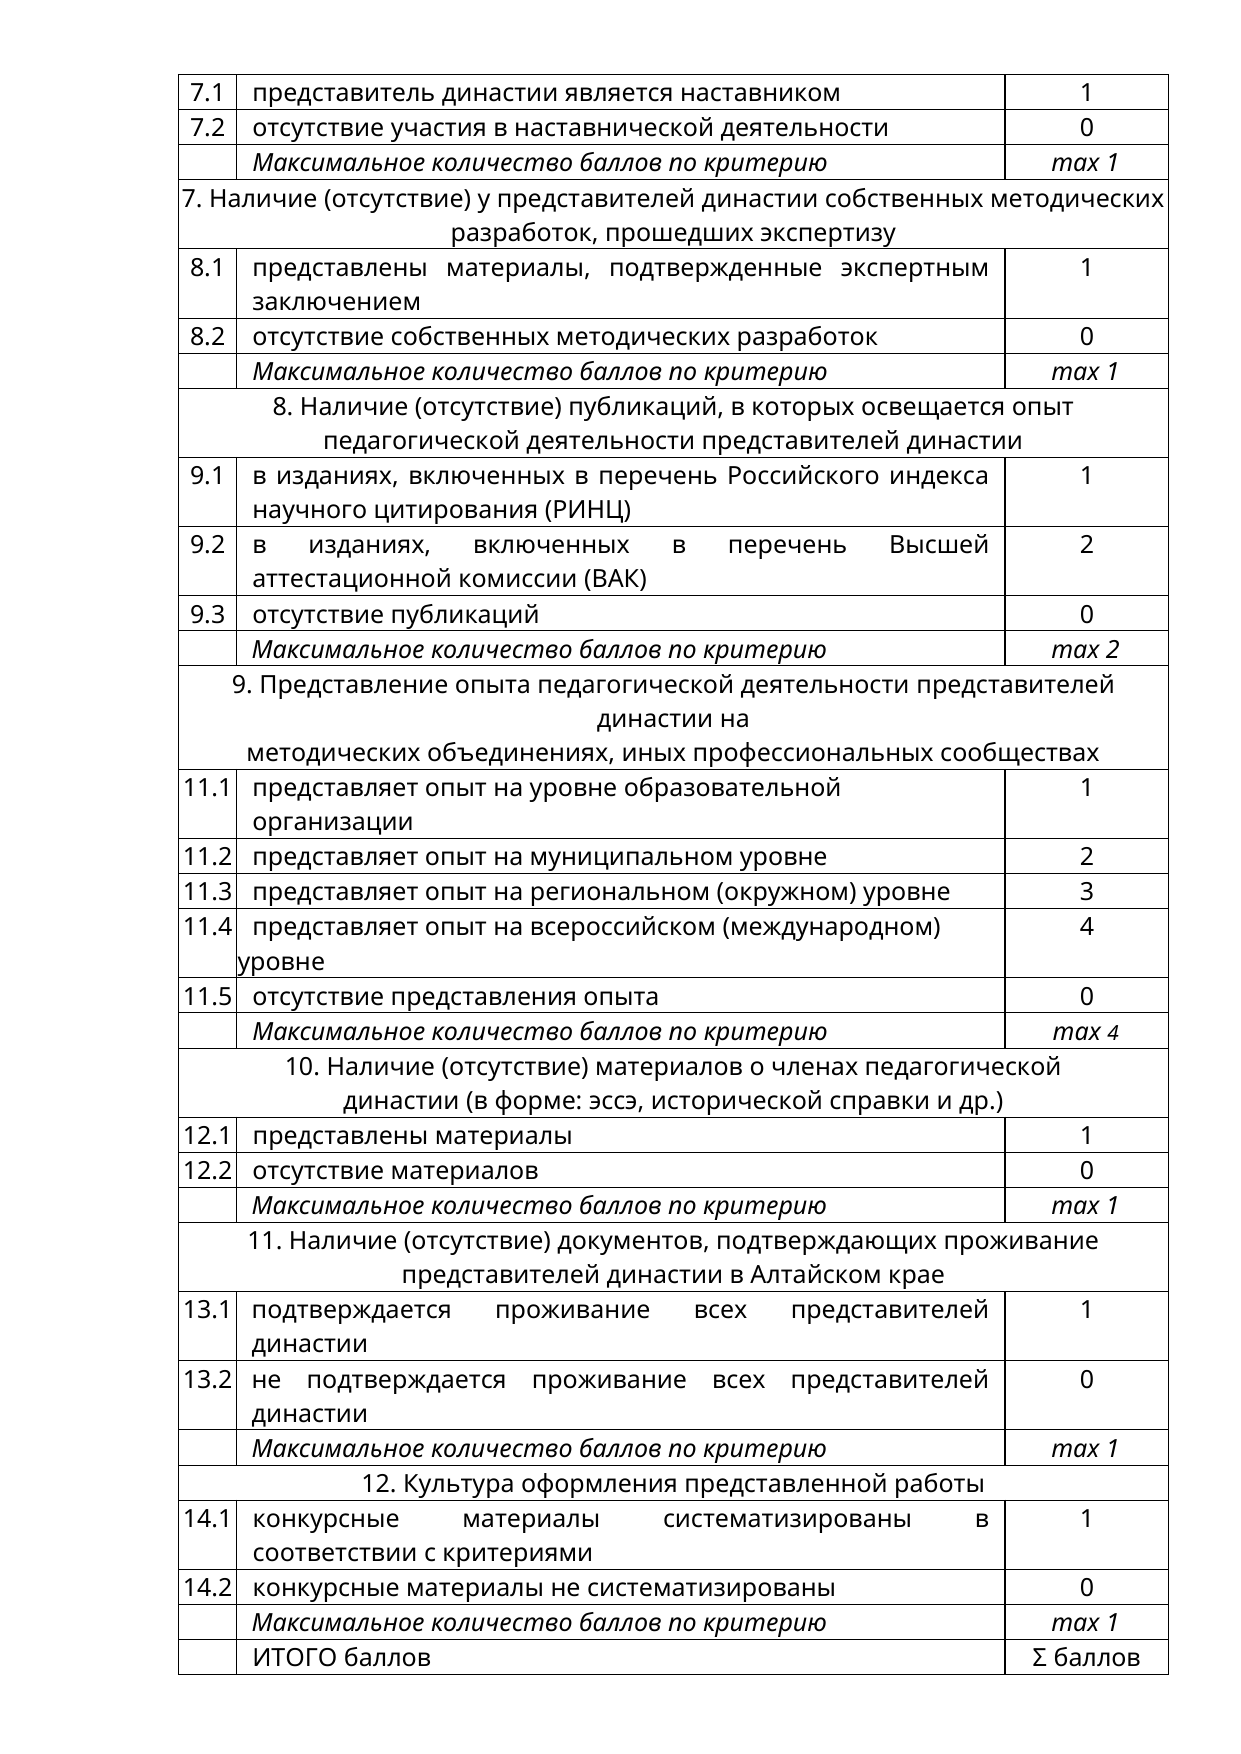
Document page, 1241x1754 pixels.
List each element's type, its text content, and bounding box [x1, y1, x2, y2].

table_cell max 1 [1006, 1605, 1168, 1639]
table_cell 14.1 [179, 1501, 236, 1569]
table_cell 0 [1006, 1361, 1168, 1429]
table_cell 10. Наличие (отсутствие) материалов о членах педагогической династии (в форме: эссэ, исторической справки и др.) [179, 1049, 1168, 1117]
table_cell 0 [1006, 319, 1168, 353]
table_cell в изданиях, включенных в перечень Высшей аттестационной комиссии (ВАК) [237, 527, 1004, 595]
table_cell 11.3 [179, 874, 236, 908]
table_cell в изданиях, включенных в перечень Российского индекса научного цитирования (РИНЦ) [237, 458, 1004, 526]
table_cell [237, 145, 1004, 179]
table_cell 11.2 [179, 839, 236, 873]
table_cell max 1 [1006, 354, 1168, 388]
table_cell 9.1 [179, 458, 236, 526]
table_cell представитель династии является наставником [237, 75, 1004, 109]
table_cell 0 [1006, 596, 1168, 630]
table_cell отсутствие материалов [237, 1153, 1004, 1187]
table_cell 12.2 [179, 1153, 236, 1187]
table_cell конкурсные материалы не систематизированы [237, 1570, 1004, 1604]
table_cell 8. Наличие (отсутствие) публикаций, в которых освещается опыт педагогической деятельности представителей династии [179, 389, 1168, 457]
table_cell 8.2 [179, 319, 236, 353]
table_cell ИТОГО баллов [237, 1640, 1004, 1674]
table_cell 0 [1006, 1153, 1168, 1187]
table_cell 1 [1006, 249, 1168, 317]
table_cell 11. Наличие (отсутствие) документов, подтверждающих проживание представителей династии в Алтайском крае [179, 1223, 1168, 1291]
table_cell представляет опыт на уровне образовательной организации [237, 770, 1004, 838]
table_cell отсутствие публикаций [237, 596, 1004, 630]
table_cell 12. Культура оформления представленной работы [179, 1466, 1168, 1499]
table_cell 8.1 [179, 249, 236, 317]
table_cell 2 [1006, 527, 1168, 595]
table_cell 9.3 [179, 596, 236, 630]
table_cell 0 [1006, 978, 1168, 1012]
table_cell [179, 145, 236, 179]
table_cell 1 [1006, 1501, 1168, 1569]
table_cell [179, 354, 236, 388]
table_cell 4 [1006, 909, 1168, 977]
table_cell 2 [1006, 839, 1168, 873]
table_cell 13.2 [179, 1361, 236, 1429]
table_cell представлены материалы, подтвержденные экспертным заключением [237, 249, 1004, 317]
table_cell Максимальное количество баллов по критерию [237, 1013, 1004, 1047]
table_cell [179, 1430, 236, 1464]
table_cell max 1 [1006, 145, 1168, 179]
table_cell Максимальное количество баллов по критерию [237, 1188, 1004, 1222]
table_cell [179, 1640, 236, 1674]
table_cell Максимальное количество баллов по критерию [237, 631, 1004, 665]
table_cell 9.2 [179, 527, 236, 595]
table_cell max 2 [1006, 631, 1168, 665]
table_cell 1 [1006, 770, 1168, 838]
table_cell 1 [1006, 1118, 1168, 1152]
table_cell max 4 [1006, 1013, 1168, 1047]
table_cell max 1 [1006, 1188, 1168, 1222]
table_cell Максимальное количество баллов по критерию [237, 1430, 1004, 1464]
table_cell не подтверждается проживание всех представителей династии [237, 1361, 1004, 1429]
table_cell отсутствие представления опыта [237, 978, 1004, 1012]
table_cell 9. Представление опыта педагогической деятельности представителей династии на методических объединениях, иных профессиональных сообществах [179, 666, 1168, 769]
table_cell отсутствие собственных методических разработок [237, 319, 1004, 353]
table_cell 3 [1006, 874, 1168, 908]
table_cell Максимальное количество баллов по критерию [237, 1605, 1004, 1639]
table_cell 11.5 [179, 978, 236, 1012]
table_cell отсутствие участия в наставнической деятельности [237, 110, 1004, 144]
table_cell подтверждается проживание всех представителей династии [237, 1292, 1004, 1360]
table_cell конкурсные материалы систематизированы в соответствии с критериями [237, 1501, 1004, 1569]
table_cell max 1 [1006, 1430, 1168, 1464]
table_cell 7. Наличие (отсутствие) у представителей династии собственных методических разработок, прошедших экспертизу [179, 180, 1168, 248]
table_cell [179, 1013, 236, 1047]
table_cell [179, 1605, 236, 1639]
table_cell 7.1 [179, 75, 236, 109]
table_cell 0 [1006, 1570, 1168, 1604]
table_cell 11.1 [179, 770, 236, 838]
table_cell 0 [1006, 110, 1168, 144]
table_cell Максимальное количество баллов по критерию [237, 354, 1004, 388]
table_cell 1 [1006, 458, 1168, 526]
table_cell 7.2 [179, 110, 236, 144]
table_cell 13.1 [179, 1292, 236, 1360]
table_cell Σ баллов [1006, 1640, 1168, 1674]
table_cell [179, 1188, 236, 1222]
table_cell представляет опыт на региональном (окружном) уровне [237, 874, 1004, 908]
table_cell 14.2 [179, 1570, 236, 1604]
table_cell 12.1 [179, 1118, 236, 1152]
table_cell 1 [1006, 75, 1168, 109]
table_cell представлены материалы [237, 1118, 1004, 1152]
table_cell представляет опыт на муниципальном уровне [237, 839, 1004, 873]
table_cell 11.4 [179, 909, 236, 977]
table_cell представляет опыт на всероссийском (международном) уровне [237, 909, 1004, 977]
table_cell [179, 631, 236, 665]
table_cell 1 [1006, 1292, 1168, 1360]
